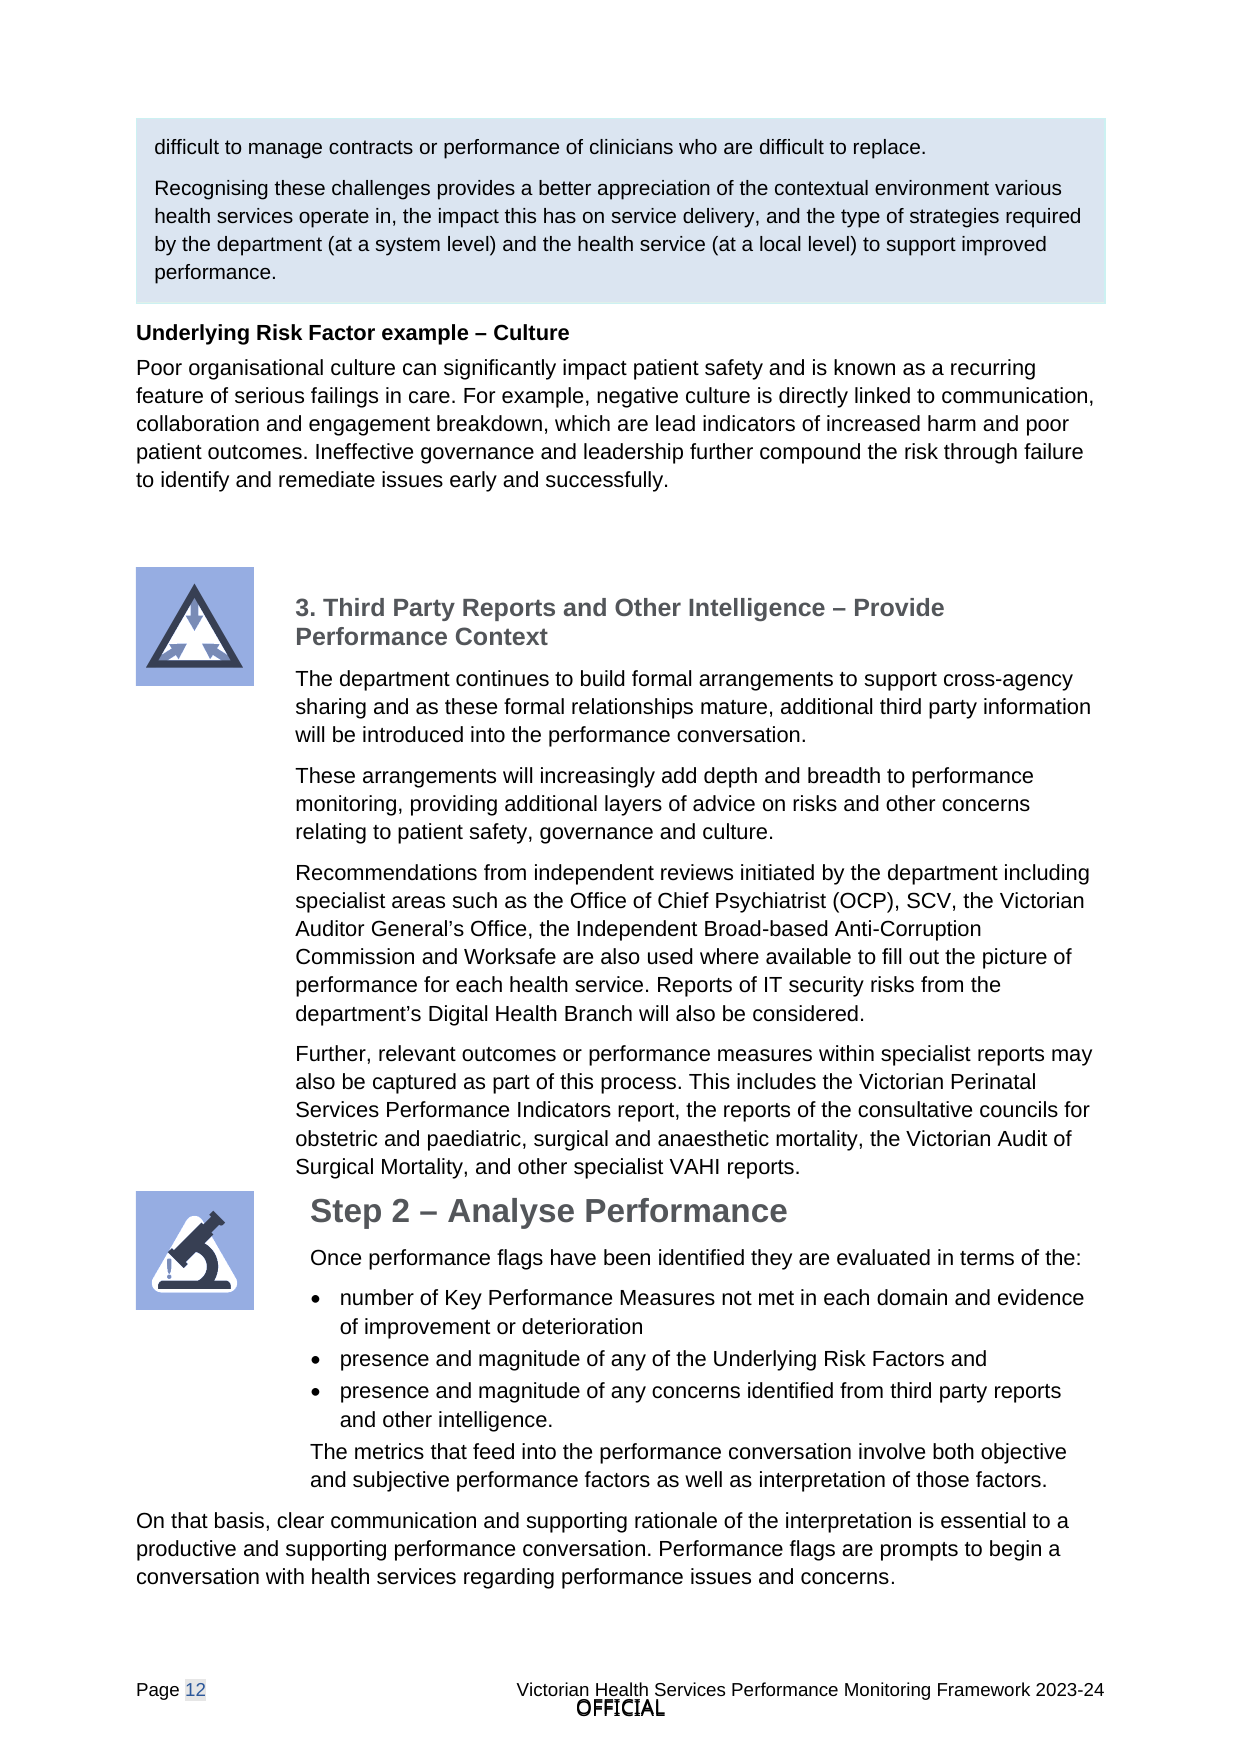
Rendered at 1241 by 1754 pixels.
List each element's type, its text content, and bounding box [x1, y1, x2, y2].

text Further, relevant outcomes or performance measures within specialist reports may also be captured as part of this process. This includes the Victorian Perinatal Services Performance Indicators report, the reports of the consultative councils for obstetric and paediatric, surgical and anaesthetic mortality, the Victorian Audit of Surgical Mortality, and other specialist VAHI reports. [295, 1038, 1104, 1179]
text number of Key Performance Measures not met in each domain and evidence of improvement or deterioration [310, 1283, 1104, 1339]
text Poor organisational culture can significantly impact patient safety and is known as a recurring feature of serious failings in care. For example, negative culture is directly linked to communication, collaboration and engagement breakdown, which are lead indicators of increased harm and poor patient outcomes. Ineffective governance and leadership further compound the risk through failure to identify and remediate issues early and successfully. [136, 352, 1104, 492]
subtitle Step 2 – Analyse Performance [310, 1191, 1104, 1230]
text presence and magnitude of any concerns identified from third party reports and other intelligence. that feed into the performance conversation [310, 1376, 1104, 1432]
text Once performance flags have been identified they are evaluated in terms of the: [310, 1242, 1104, 1270]
text On that basis, clear communication and supporting rationale of the interpretation is essential to a productive and supporting performance conversation. Performance flags are prompts to begin a conversation with health services regarding performance issues and concerns. [136, 1505, 1104, 1589]
text These arrangements will increasingly add depth and breadth to performance monitoring, providing additional layers of advice on risks and other concerns relating to patient safety, governance and culture. [295, 760, 1104, 844]
text The department continues to build formal arrangements to support cross-agency sharing and as these formal relationships mature, additional third party information will be introduced into the performance conversation. [295, 663, 1104, 747]
text presence and magnitude of any of the Underlying Risk Factors and [310, 1343, 1104, 1371]
subtitle Underlying Risk Factor example – Culture [136, 320, 1104, 345]
subtitle 3. Third Party Reports and Other Intelligence – Provide Performance Context [295, 592, 1104, 651]
text Recommendations from independent reviews initiated by the department including specialist areas such as the Office of Chief Psychiatrist (OCP), SCV, the Victorian Auditor General’s Office, the Independent Broad-based Anti-Corruption Commission and Worksafe are also used where available to fill out the picture of performance for each health service. Reports of IT security risks from the department’s Digital Health Branch will also be considered. [295, 857, 1104, 1026]
list The metrics that feed into the performance conversation involve both objective and subjective performance factors as well as interpretation of those factors. [310, 1436, 1104, 1492]
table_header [137, 119, 1104, 302]
